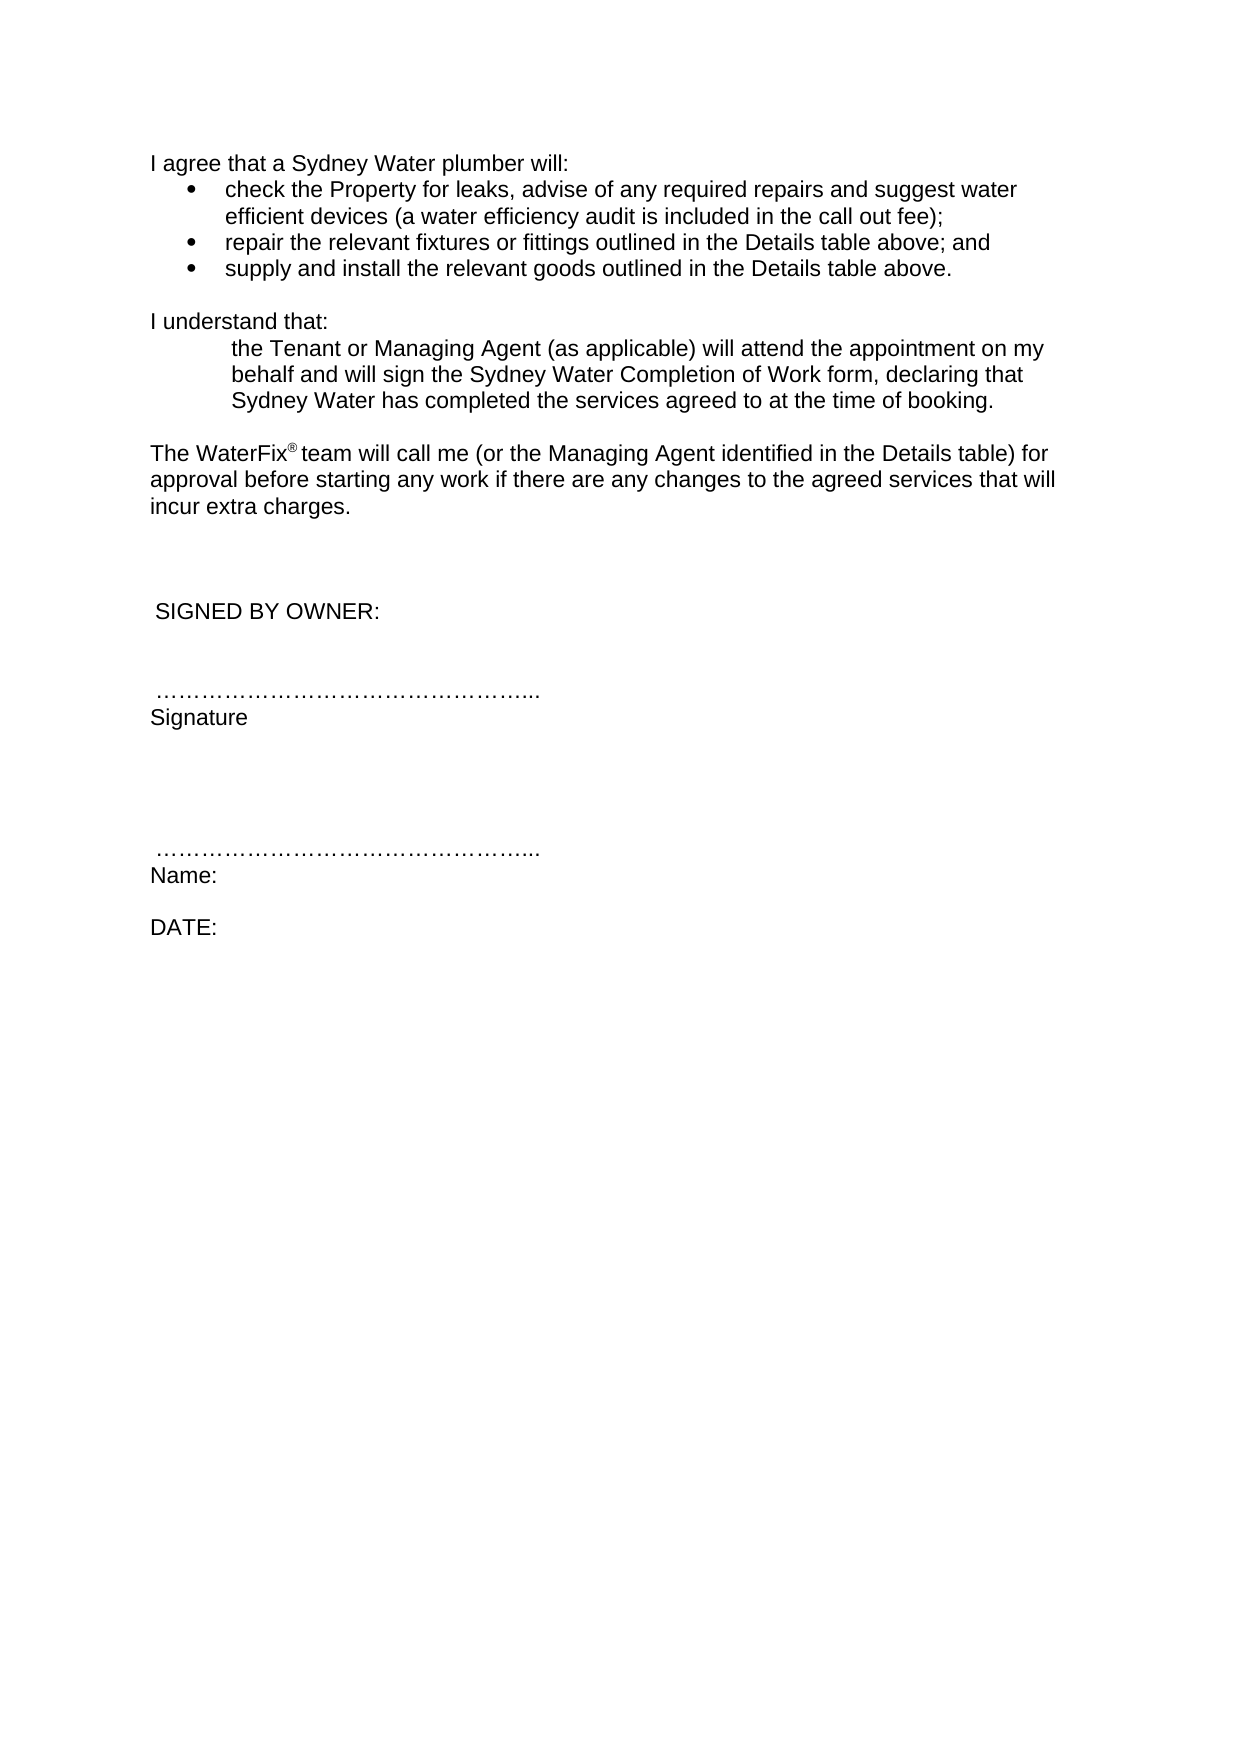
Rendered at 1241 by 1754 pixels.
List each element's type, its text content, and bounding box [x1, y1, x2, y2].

text …………………………………………... [155, 677, 1090, 703]
text I agree that a Sydney Water plumber will: [150, 150, 1090, 176]
text SIGNED BY OWNER: [155, 598, 1090, 624]
list repair the relevant fixtures or fittings outlined in the Details table above; and [187, 229, 1090, 255]
text Name: [150, 862, 1090, 888]
text The WaterFix® team will call me (or the Managing Agent identified in the Details table) for approval before starting any work if there are any changes to the agreed services that will incur extra charges. [150, 440, 1090, 519]
text Signature [150, 703, 1090, 730]
list supply and install the relevant goods outlined in the Details table above. [187, 255, 1090, 282]
text DATE: [150, 914, 1090, 941]
text I understand that: [150, 308, 1090, 334]
list check the Property for leaks, advise of any required repairs and suggest water efficient devices (a water efficiency audit is included in the call out fee); [187, 176, 1090, 229]
text …………………………………………... [155, 835, 1090, 862]
list the Tenant or Managing Agent (as applicable) will attend the appointment on my behalf and will sign the Sydney Water Completion of Work form, declaring that Sydney Water has completed the services agreed to at the time of booking. [231, 334, 1090, 413]
